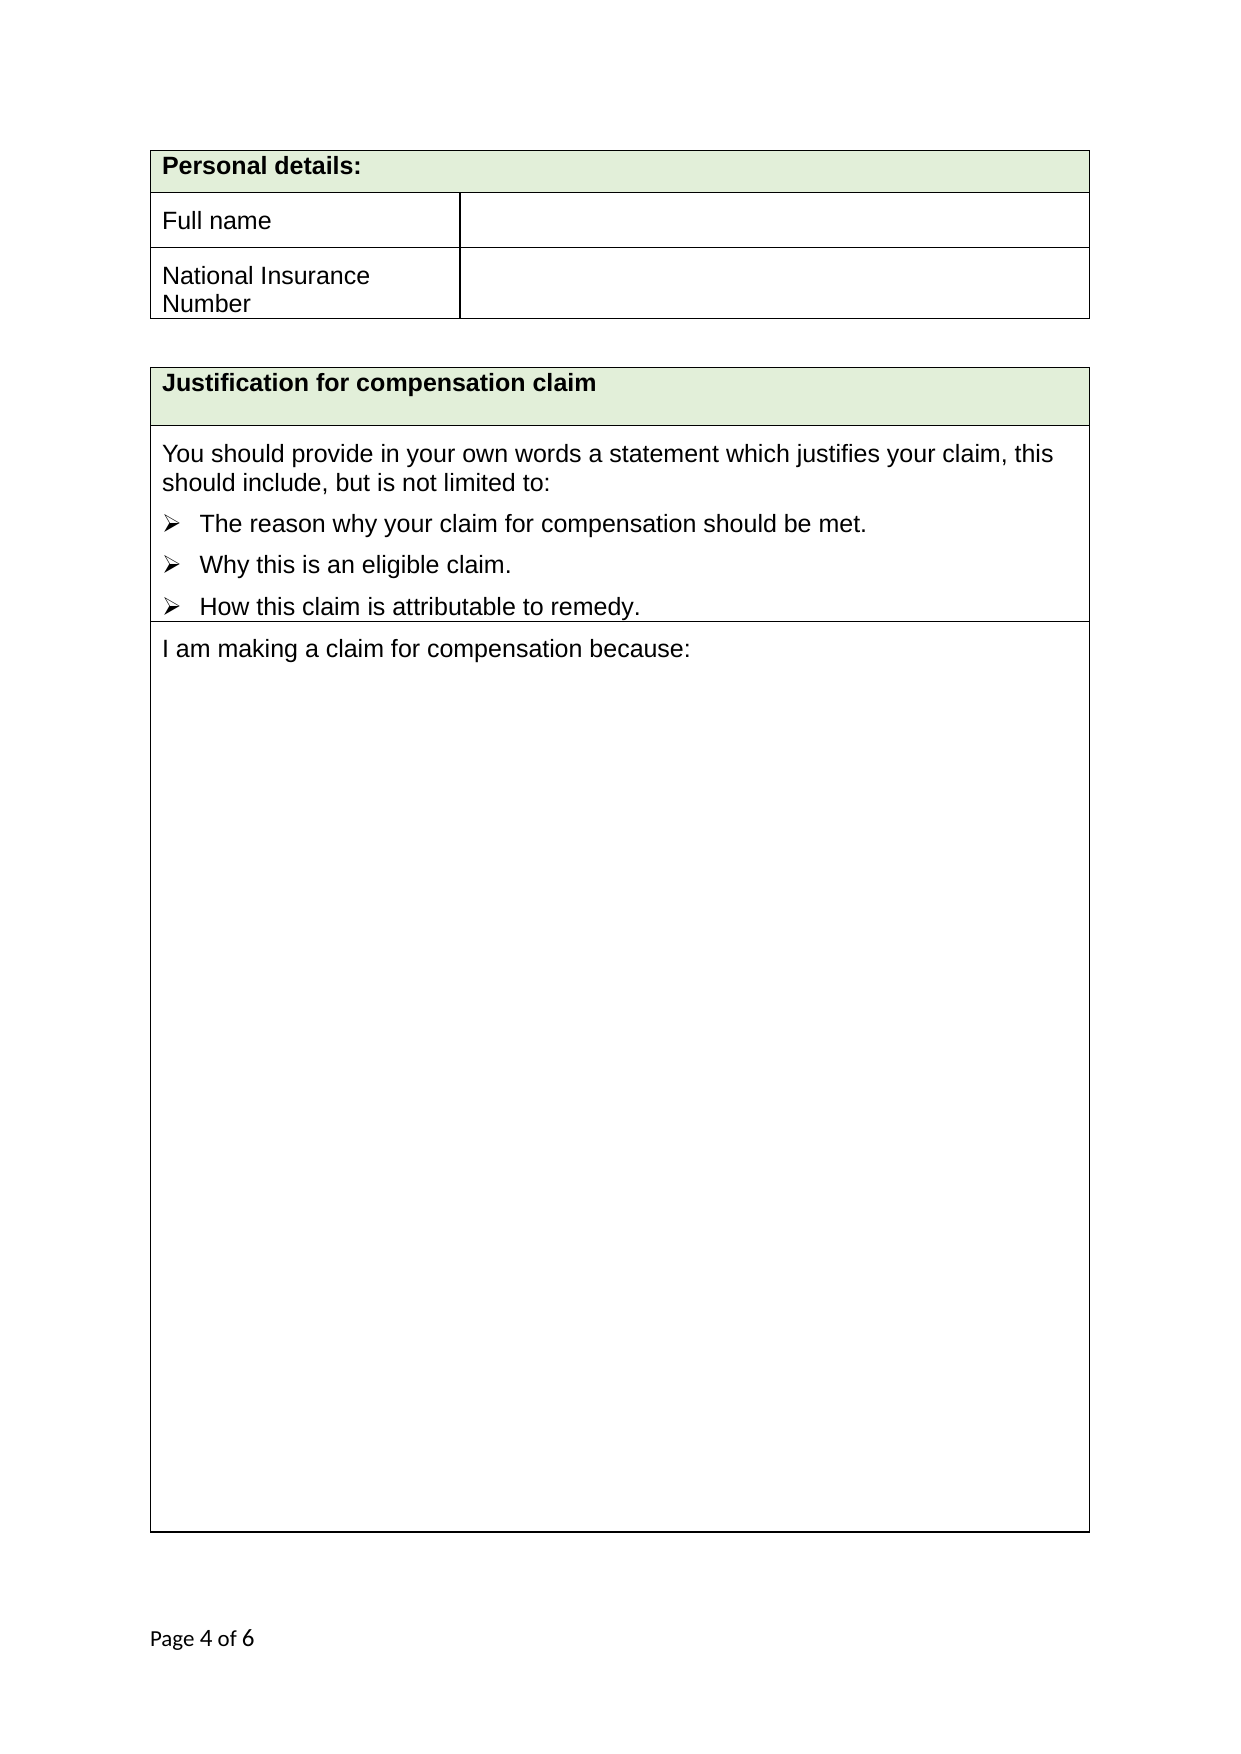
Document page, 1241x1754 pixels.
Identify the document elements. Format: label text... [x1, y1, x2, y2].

table_cell Full name [151, 193, 459, 247]
table_cell I am making a claim for compensation because: [151, 622, 1089, 1531]
table_header Justification for compensation claim [151, 368, 1089, 425]
table_header Personal details: [151, 151, 1089, 192]
table_cell National Insurance Number [151, 248, 459, 318]
table_cell [461, 193, 1089, 247]
table_cell [461, 248, 1089, 318]
table_cell You should provide in your own words a statement which justifies your claim, this should include, but is not limited to: The reason why your claim for compensation should be met. Why this is an eligible claim. How this claim is attributable to remedy. [151, 426, 1089, 621]
